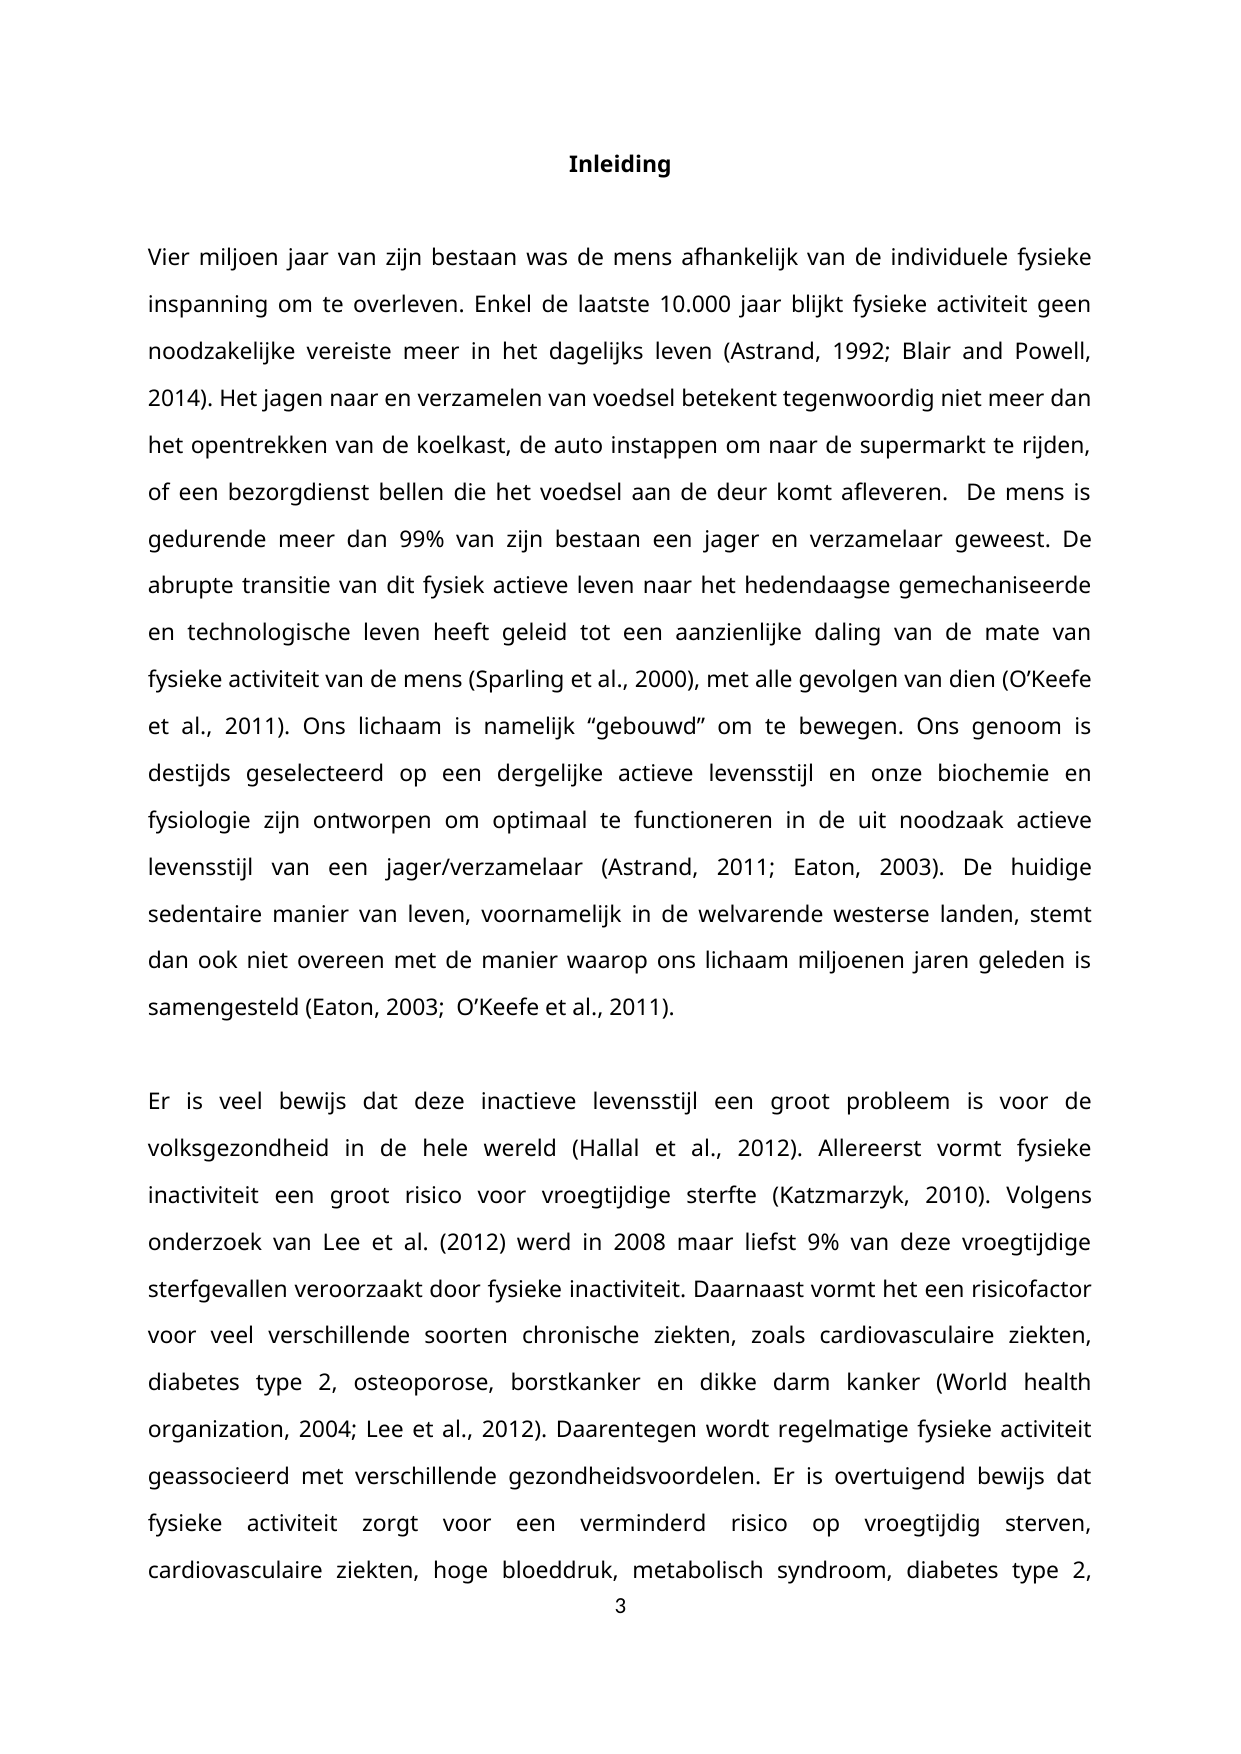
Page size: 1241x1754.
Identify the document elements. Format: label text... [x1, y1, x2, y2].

text Inleiding [148, 148, 1093, 179]
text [148, 1085, 1093, 1585]
text Vier miljoen jaar van zijn bestaan was de mens afhankelijk van de individuele fysieke inspanning om te overleven. Enkel de laatste 10.000 jaar blijkt fysieke activiteit geen noodzakelijke vereiste meer in het dagelijks leven (Astrand, 1992; Blair and Powell, 2014). Het jagen naar en verzamelen van voedsel betekent tegenwoordig niet meer dan het opentrekken van de koelkast, de auto instappen om naar de supermarkt te rijden, of een bezorgdienst bellen die het voedsel aan de deur komt afleveren. De mens is gedurende meer dan 99% van zijn bestaan een jager en verzamelaar geweest. De abrupte transitie van dit fysiek actieve leven naar het hedendaagse gemechaniseerde en technologische leven heeft geleid tot een aanzienlijke daling van de mate van fysieke activiteit van de mens (Sparling et al., 2000), met alle gevolgen van dien (O’Keefe et al., 2011). Ons lichaam is namelijk “gebouwd” om te bewegen. Ons genoom is destijds geselecteerd op een dergelijke actieve levensstijl en onze biochemie en fysiologie zijn ontworpen om optimaal te functioneren in de uit noodzaak actieve levensstijl van een jager/verzamelaar (Astrand, 2011; Eaton, 2003). De huidige sedentaire manier van leven, voornamelijk in de welvarende westerse landen, stemt dan ook niet overeen met de manier waarop ons lichaam miljoenen jaren geleden is samengesteld (Eaton, 2003; O’Keefe et al., 2011). [148, 241, 1093, 1023]
